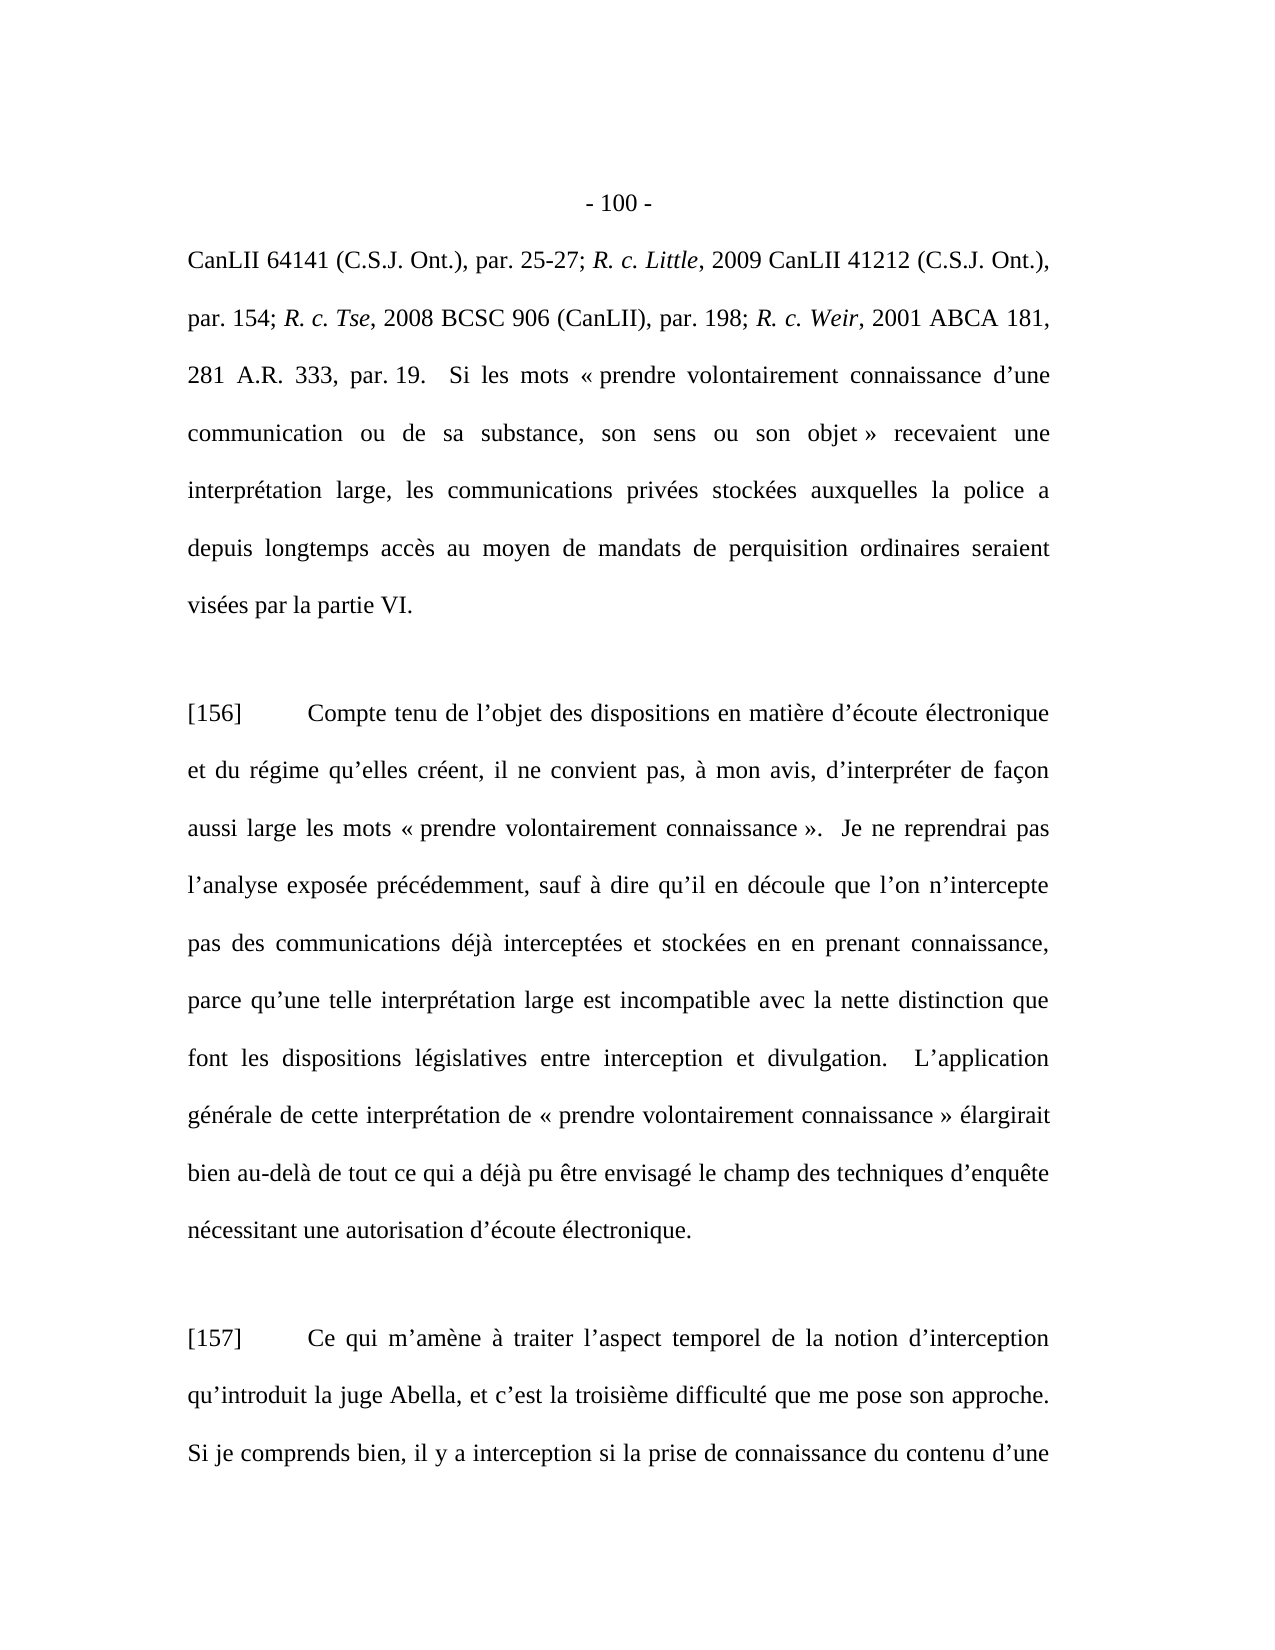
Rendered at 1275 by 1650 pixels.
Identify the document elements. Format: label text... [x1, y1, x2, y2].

text Compte tenu de l’objet des dispositions en matière d’écoute électronique et du régime qu’elles créent, il ne convient pas, à mon avis, d’interpréter de façon aussi large les mots « prendre volontairement connaissance ». Je ne reprendrai pas l’analyse exposée précédemment, sauf à dire qu’il en découle que l’on n’intercepte pas des communications déjà interceptées et stockées en en prenant connaissance, parce qu’une telle interprétation large est incompatible avec la nette distinction que font les dispositions législatives entre interception et divulgation. L’application générale de cette interprétation de « prendre volontairement connaissance » élargirait bien au-delà de tout ce qui a déjà pu être envisagé le champ des techniques d’enquête nécessitant une autorisation d’écoute électronique. [187, 698, 1050, 1244]
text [187, 1323, 1050, 1466]
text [187, 245, 1050, 619]
